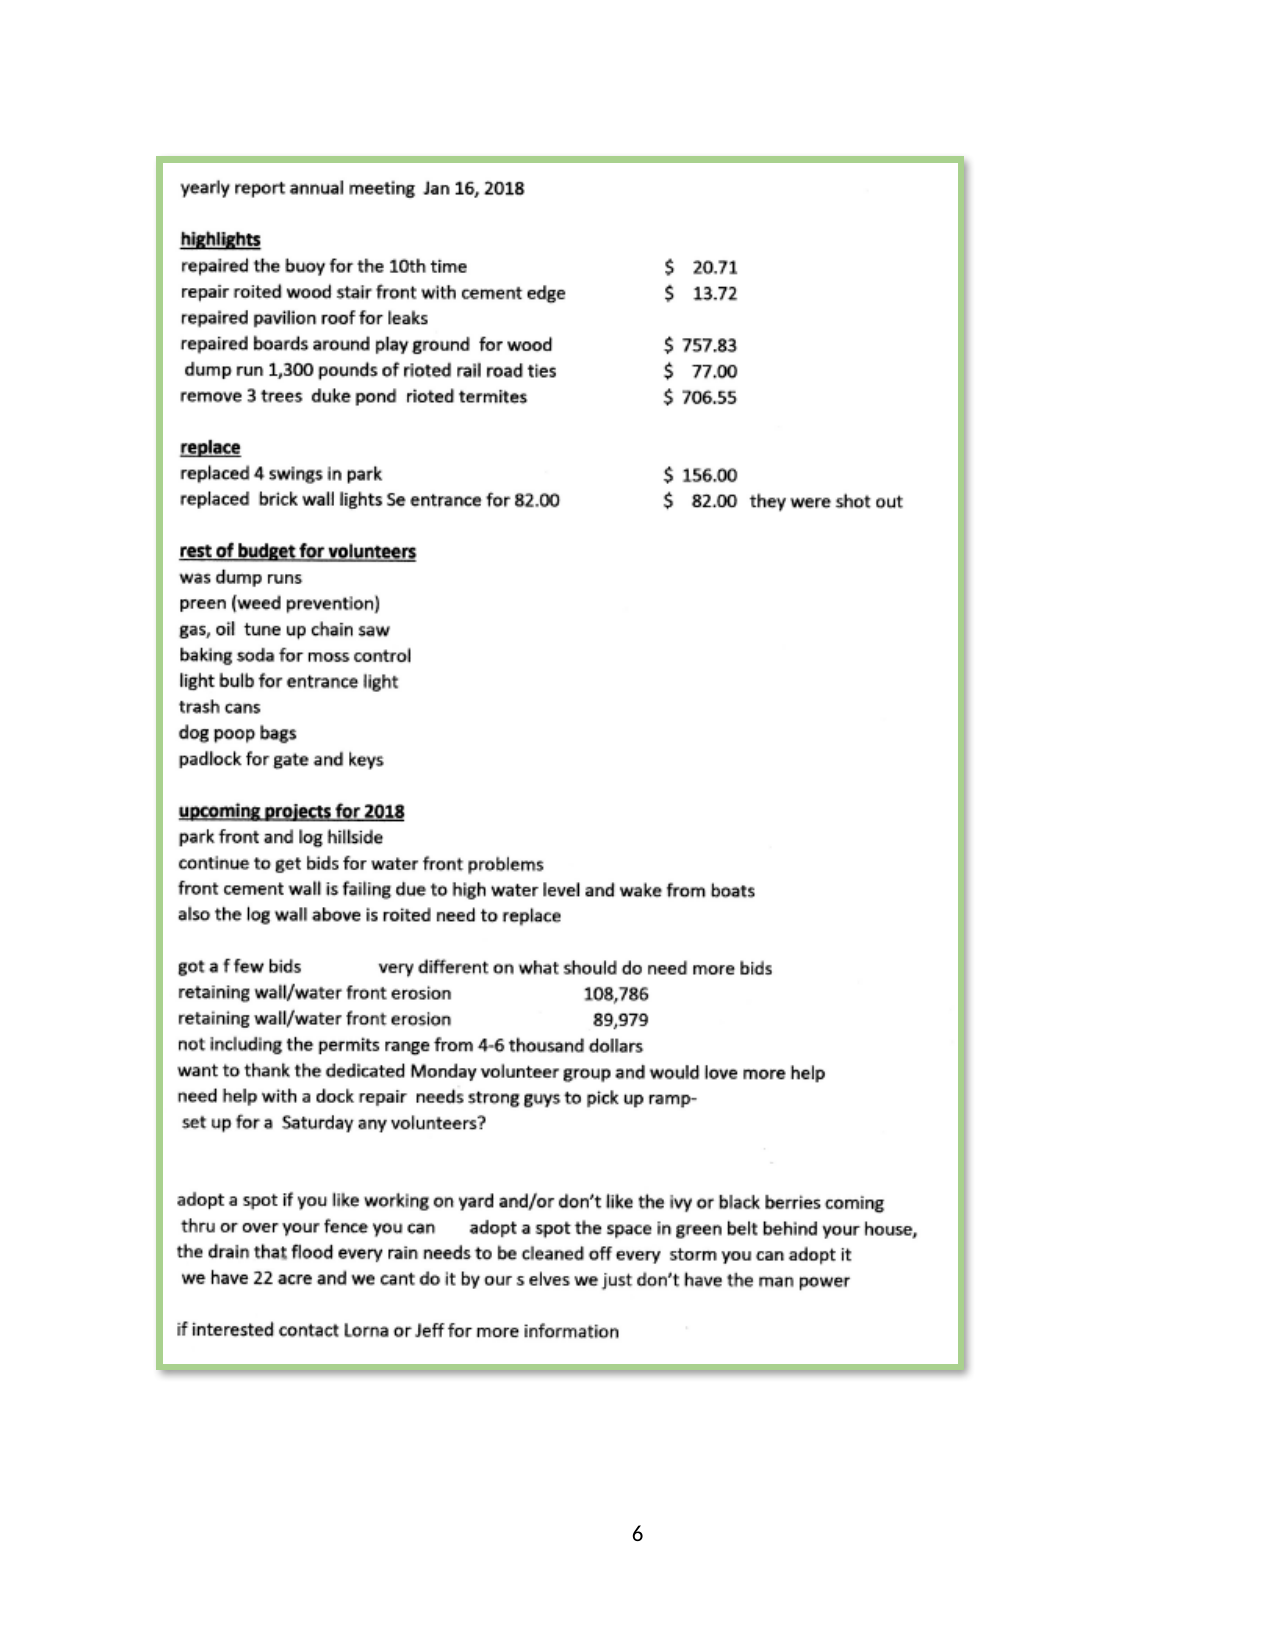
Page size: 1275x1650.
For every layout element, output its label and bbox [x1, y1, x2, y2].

picture [163, 163, 958, 1364]
